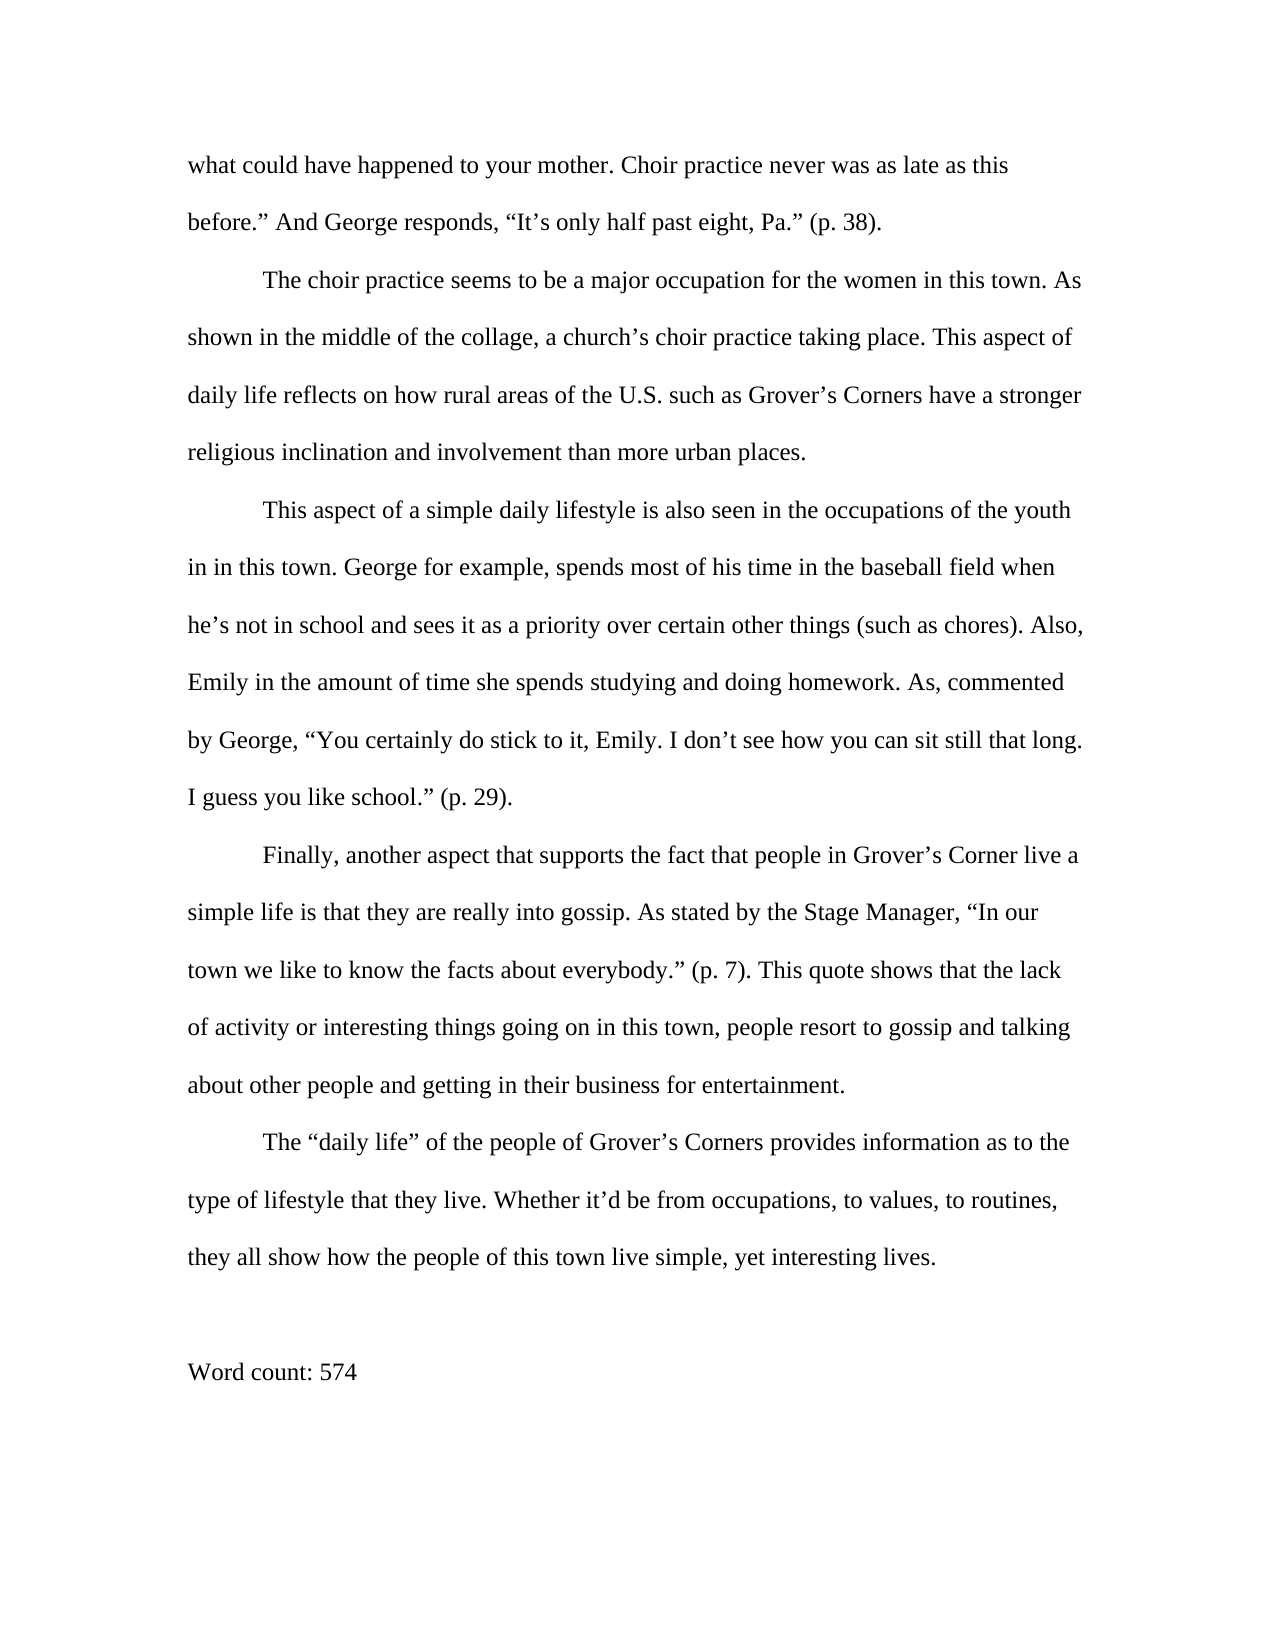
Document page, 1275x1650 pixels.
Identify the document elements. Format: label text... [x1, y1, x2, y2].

text The choir practice seems to be a major occupation for the women in this town. As shown in the middle of the collage, a church’s choir practice taking place. This aspect of daily life reflects on how rural areas of the U.S. such as Grover’s Corners have a stronger religious inclination and involvement than more urban places. [187, 265, 1087, 466]
text Word count: 574 [187, 1357, 1087, 1386]
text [187, 150, 1087, 236]
text This aspect of a simple daily lifestyle is also seen in the occupations of the youth in in this town. George for example, spends most of his time in the baseball field when he’s not in school and sees it as a priority over certain other things (such as chores). Also, Emily in the amount of time she spends studying and doing homework. As, commented by George, “You certainly do stick to it, Emily. I don’t see how you can sit still that long. I guess you like school.” (p. 29). [187, 495, 1087, 811]
text The “daily life” of the people of Grover’s Corners provides information as to the type of lifestyle that they live. Whether it’d be from occupations, to values, to routines, they all show how the people of this town live simple, yet interesting lives. [187, 1127, 1087, 1271]
text Finally, another aspect that supports the fact that people in Grover’s Corner live a simple life is that they are really into gossip. As stated by the Stage Manager, “In our town we like to know the facts about everybody.” (p. 7). This quote shows that the lack of activity or interesting things going on in this town, people resort to gossip and talking about other people and getting in their business for entertainment. [187, 840, 1087, 1099]
